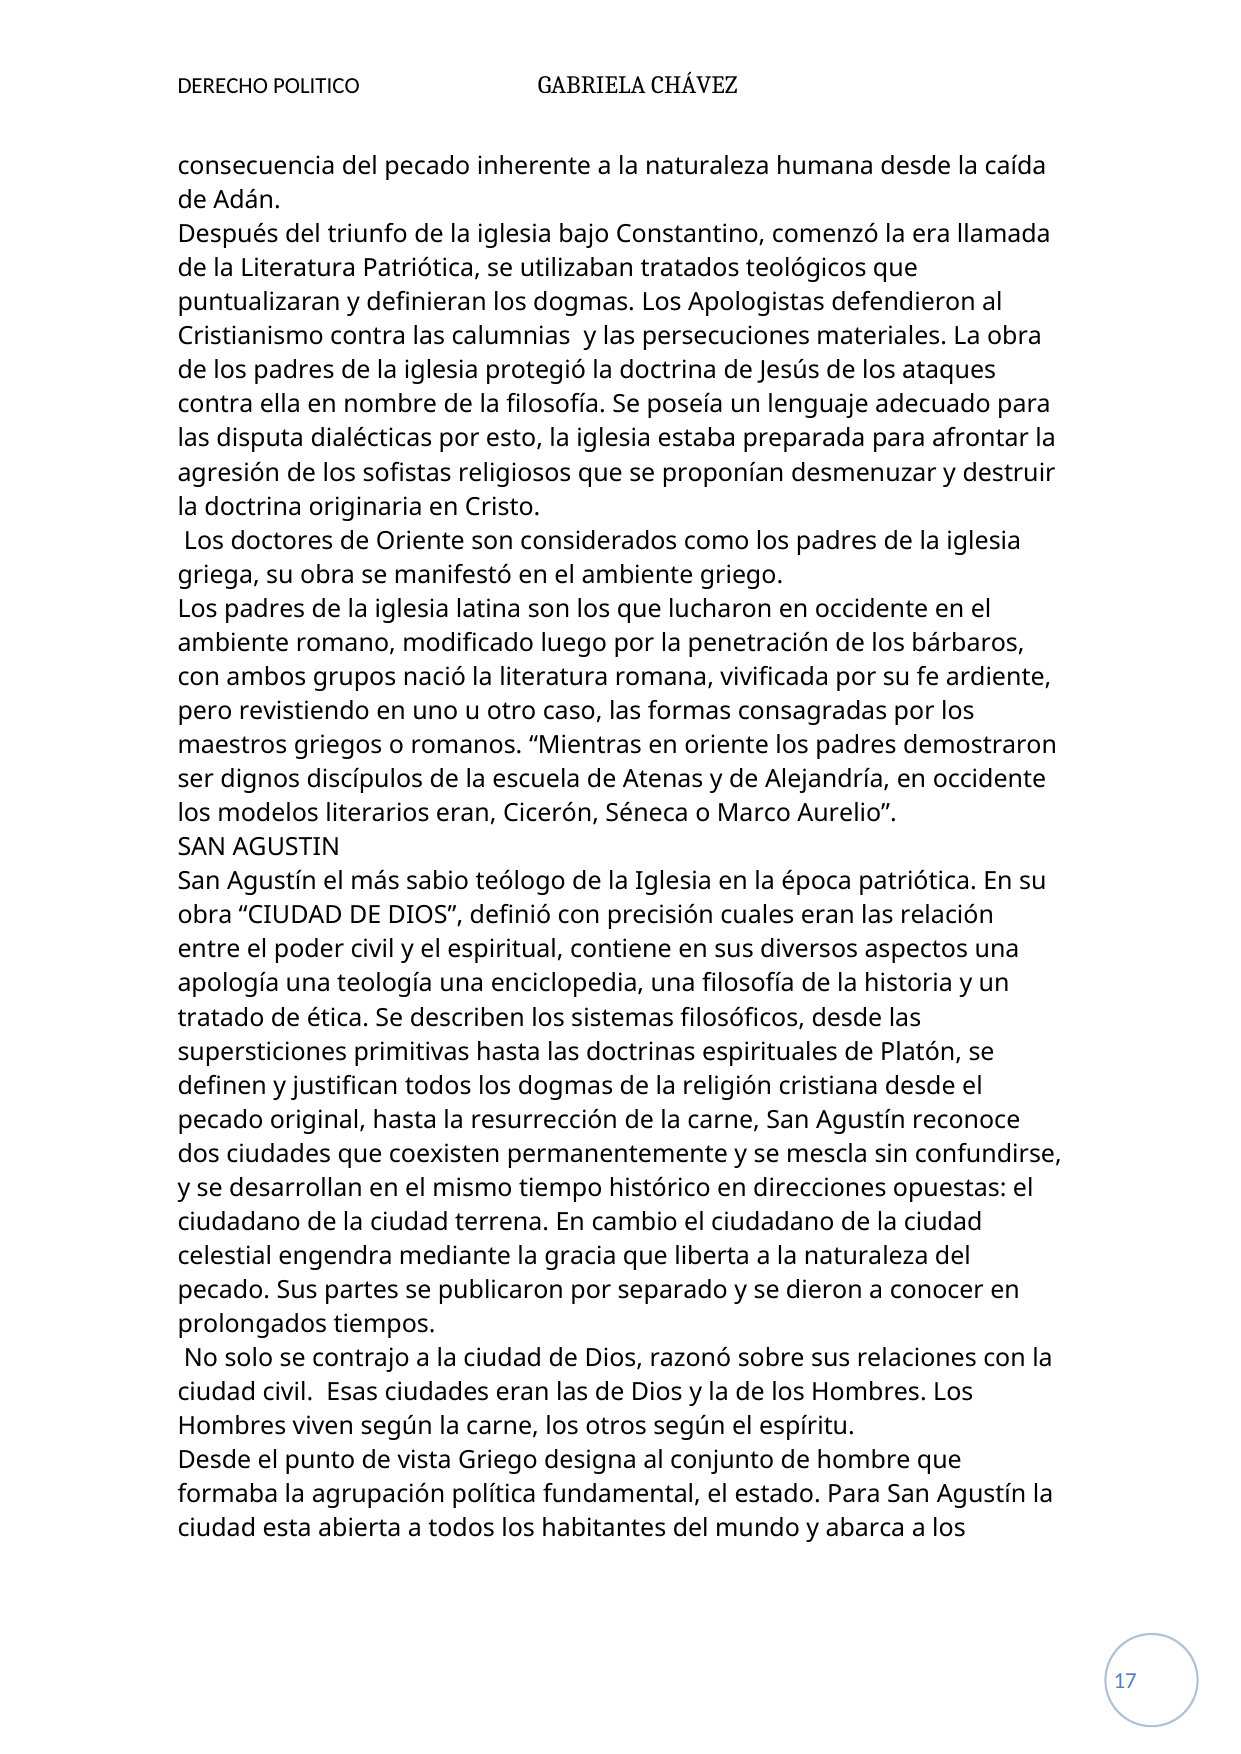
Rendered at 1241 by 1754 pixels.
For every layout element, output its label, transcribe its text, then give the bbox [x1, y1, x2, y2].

text San Agustín el más sabio teólogo de la Iglesia en la época patriótica. En su obra “CIUDAD DE DIOS”, definió con precisión cuales eran las relación entre el poder civil y el espiritual, contiene en sus diversos aspectos una apología una teología una enciclopedia, una filosofía de la historia y un tratado de ética. Se describen los sistemas filosóficos, desde las supersticiones primitivas hasta las doctrinas espirituales de Platón, se definen y justifican todos los dogmas de la religión cristiana desde el pecado original, hasta la resurrección de la carne, San Agustín reconoce dos ciudades que coexisten permanentemente y se mescla sin confundirse, y se desarrollan en el mismo tiempo histórico en direcciones opuestas: el ciudadano de la ciudad terrena. En cambio el ciudadano de la ciudad celestial engendra mediante la gracia que liberta a la naturaleza del pecado. Sus partes se publicaron por separado y se dieron a conocer en prolongados tiempos. [177, 863, 1063, 1340]
text Los doctores de Oriente son considerados como los padres de la iglesia griega, su obra se manifestó en el ambiente griego. [177, 522, 1063, 590]
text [177, 148, 1063, 216]
text No solo se contrajo a la ciudad de Dios, razonó sobre sus relaciones con la ciudad civil. Esas ciudades eran las de Dios y la de los Hombres. Los Hombres viven según la carne, los otros según el espíritu. [177, 1340, 1063, 1442]
text SAN AGUSTIN [177, 829, 1063, 863]
text Después del triunfo de la iglesia bajo Constantino, comenzó la era llamada de la Literatura Patriótica, se utilizaban tratados teológicos que puntualizaran y definieran los dogmas. Los Apologistas defendieron al Cristianismo contra las calumnias y las persecuciones materiales. La obra de los padres de la iglesia protegió la doctrina de Jesús de los ataques contra ella en nombre de la filosofía. Se poseía un lenguaje adecuado para las disputa dialécticas por esto, la iglesia estaba preparada para afrontar la agresión de los sofistas religiosos que se proponían desmenuzar y destruir la doctrina originaria en Cristo. [177, 216, 1063, 522]
text Los padres de la iglesia latina son los que lucharon en occidente en el ambiente romano, modificado luego por la penetración de los bárbaros, con ambos grupos nació la literatura romana, vivificada por su fe ardiente, pero revistiendo en uno u otro caso, las formas consagradas por los maestros griegos o romanos. “Mientras en oriente los padres demostraron ser dignos discípulos de la escuela de Atenas y de Alejandría, en occidente los modelos literarios eran, Cicerón, Séneca o Marco Aurelio”. [177, 590, 1063, 829]
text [177, 1442, 1063, 1544]
